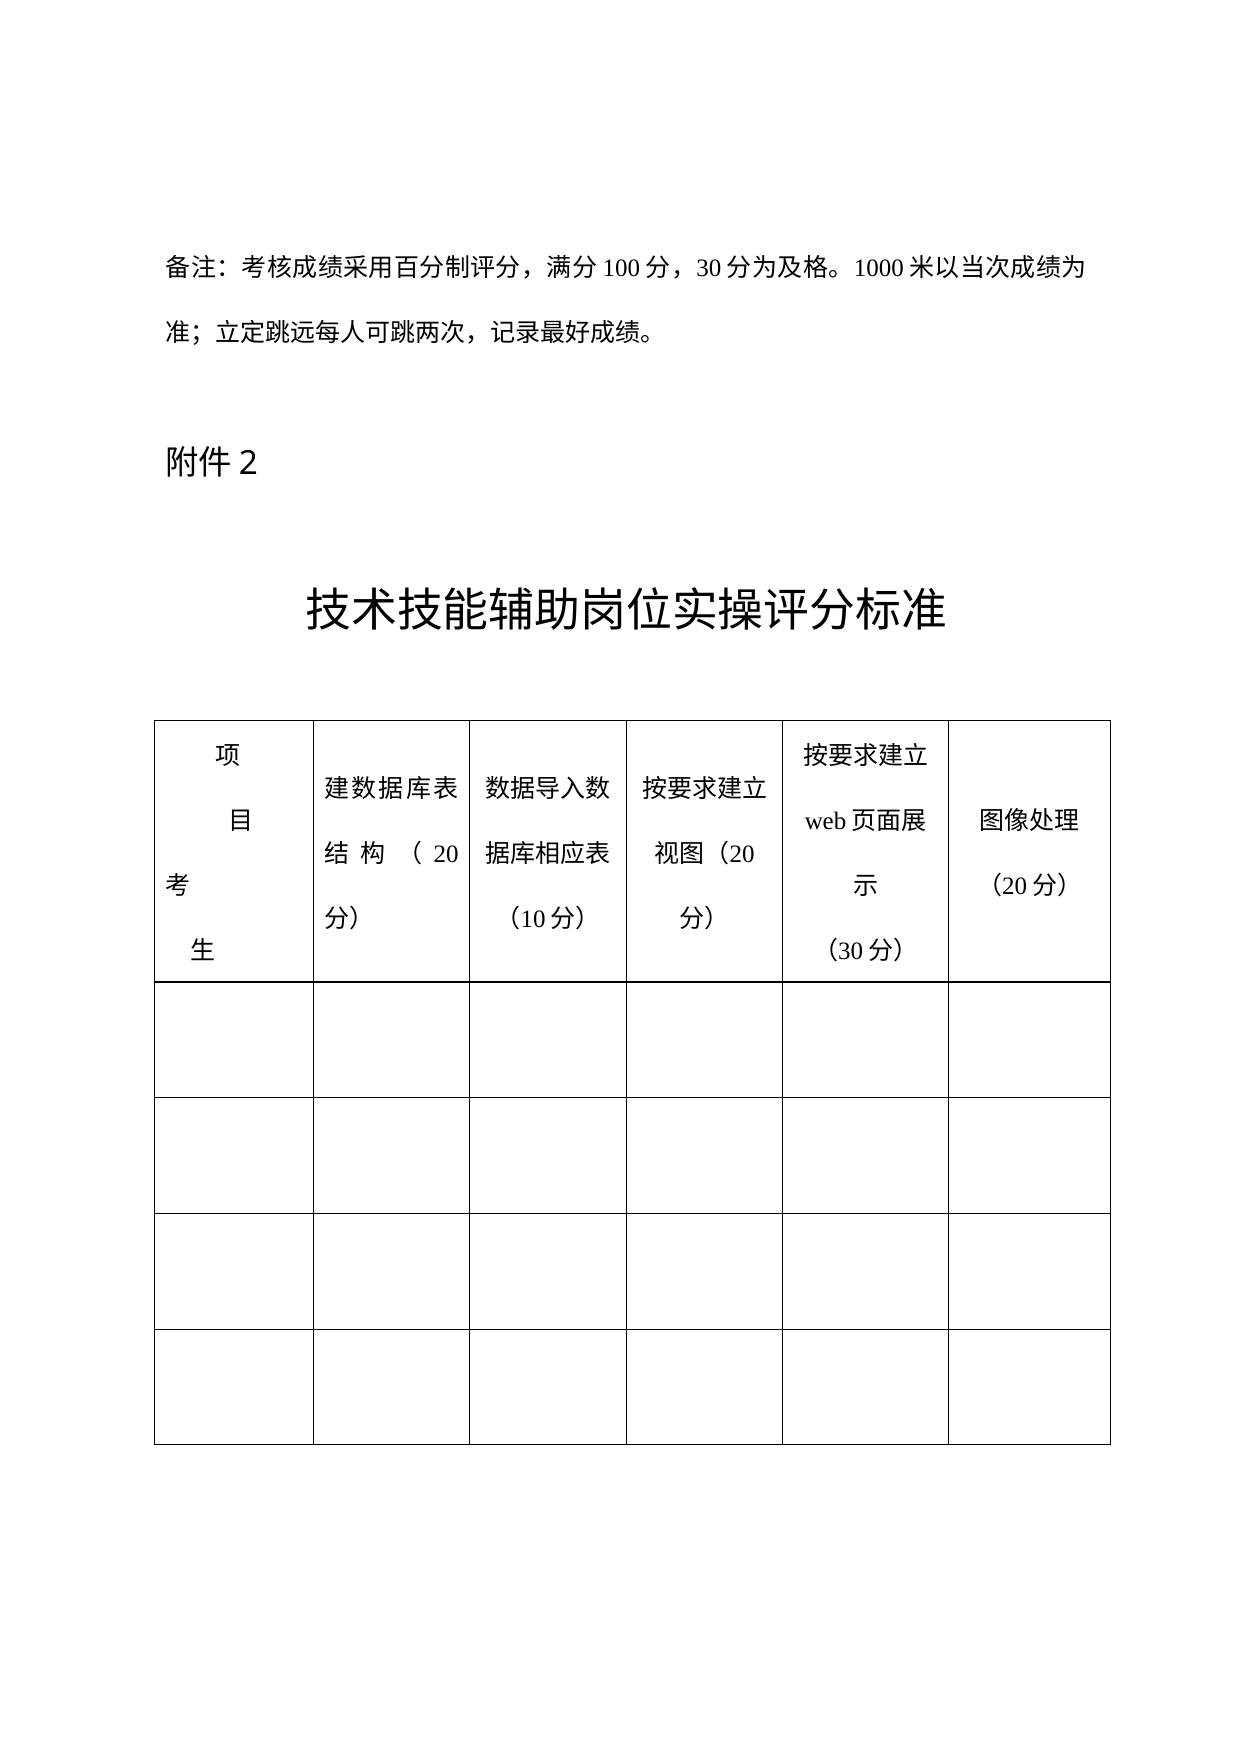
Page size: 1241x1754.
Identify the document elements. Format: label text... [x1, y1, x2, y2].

table_cell [470, 1214, 626, 1329]
table_header 建数据库表结构（20分） [314, 721, 469, 981]
text 附件2 [165, 428, 1087, 493]
table_header 按要求建立web页面展示 （30分） [783, 721, 948, 981]
table_header 项 目 考 生 [155, 721, 313, 981]
table_cell [783, 1214, 948, 1329]
table_cell [314, 1098, 469, 1213]
table_header 图像处理 （20分） [949, 721, 1110, 981]
table_cell [949, 1330, 1110, 1444]
table_header 按要求建立视图（20分） [627, 721, 782, 981]
table_cell [470, 1330, 626, 1444]
table_cell [949, 1214, 1110, 1329]
table_cell [155, 1098, 313, 1213]
table_cell [314, 1330, 469, 1444]
table_cell [155, 983, 313, 1097]
table_cell [314, 983, 469, 1097]
table_cell [783, 983, 948, 1097]
table_cell [470, 1098, 626, 1213]
table_cell [627, 1098, 782, 1213]
table_cell [155, 1214, 313, 1329]
table_cell [470, 983, 626, 1097]
table_cell [949, 1098, 1110, 1213]
table_cell [783, 1330, 948, 1444]
text 技术技能辅助岗位实操评分标准 [165, 558, 1087, 655]
table_cell [314, 1214, 469, 1329]
table_cell [627, 983, 782, 1097]
table_cell [949, 983, 1110, 1097]
text 备注：考核成绩采用百分制评分，满分100分，30分为及格。1000米以当次成绩为准；立定跳远每人可跳两次，记录最好成绩。 [165, 233, 1087, 363]
table_cell [155, 1330, 313, 1444]
table_header 数据导入数据库相应表（10分） [470, 721, 626, 981]
table_cell [627, 1330, 782, 1444]
table_cell [783, 1098, 948, 1213]
table_cell [627, 1214, 782, 1329]
